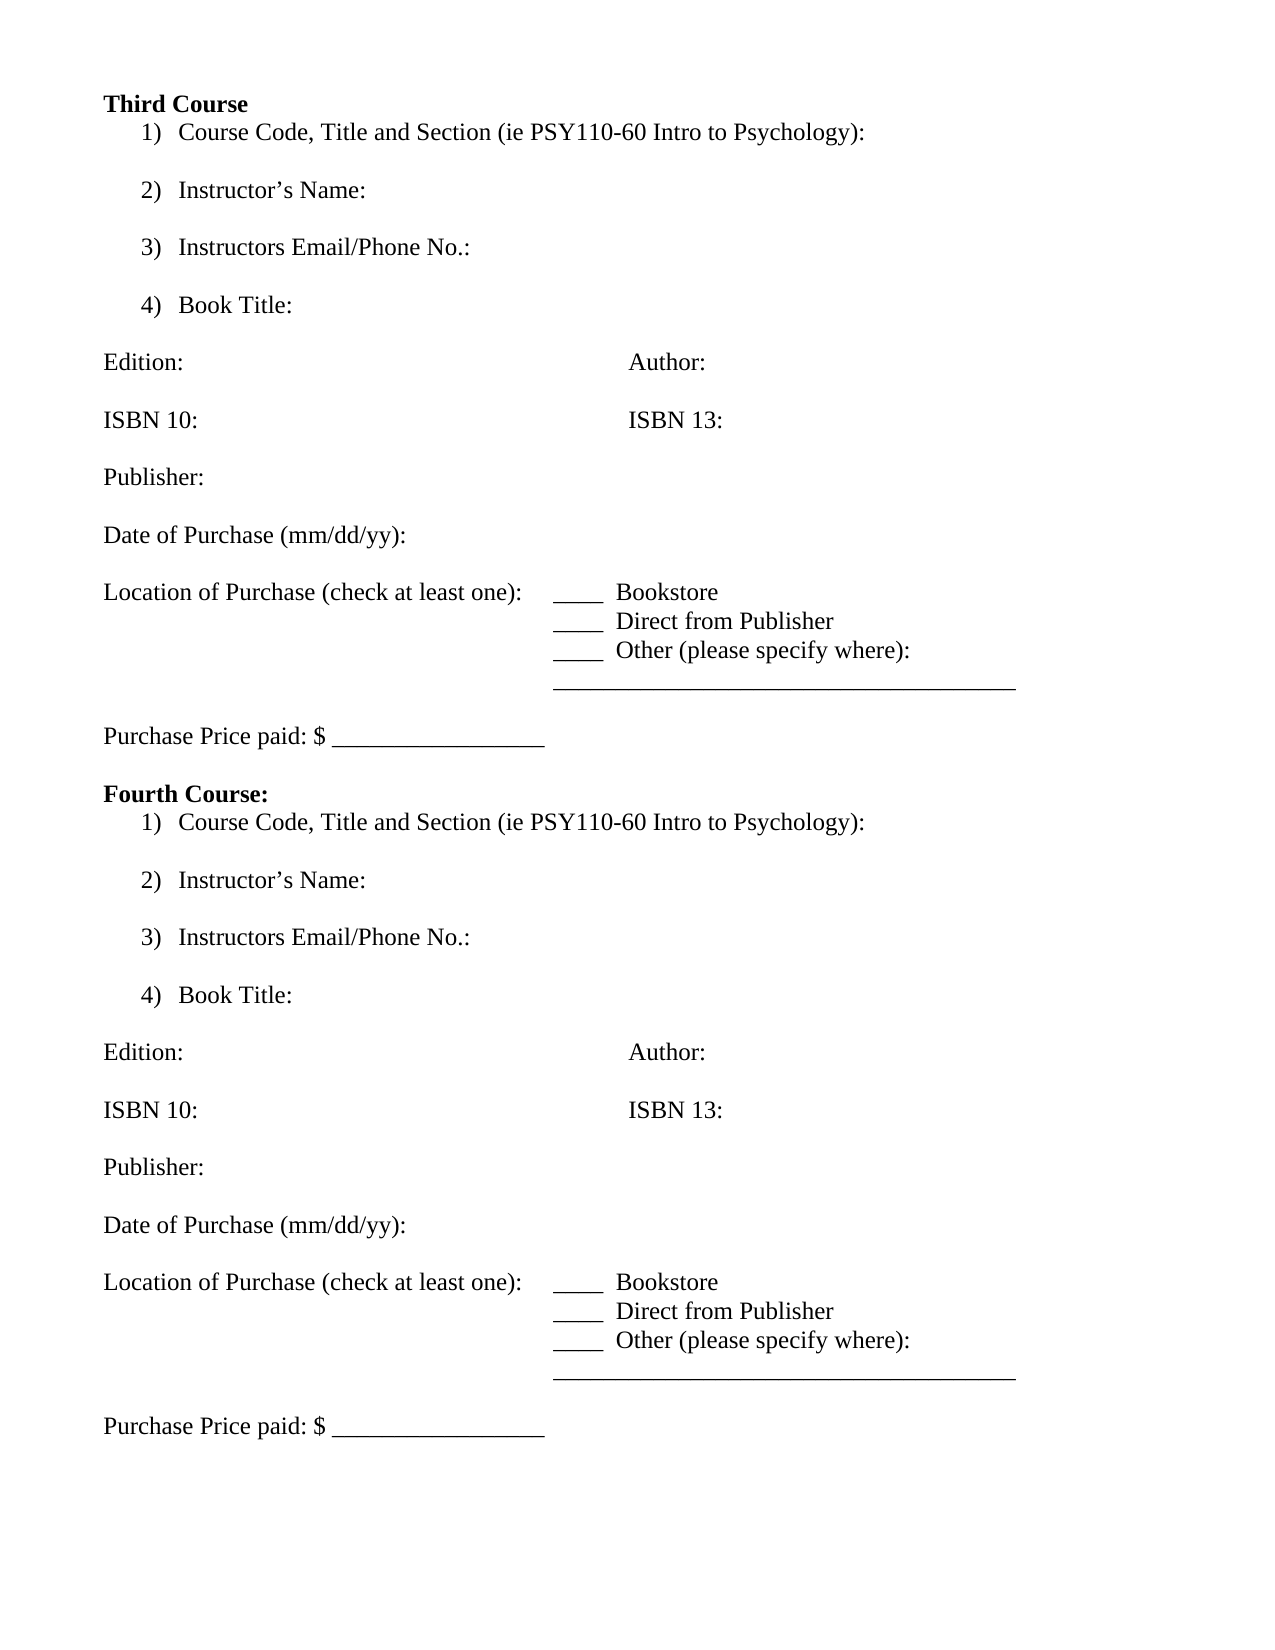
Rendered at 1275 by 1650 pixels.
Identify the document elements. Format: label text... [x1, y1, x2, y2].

text Date of Purchase (mm/dd/yy): [103, 1210, 1215, 1239]
text ____ Other (please specify where): _____________________________________ [553, 635, 1215, 692]
text Third Course [103, 89, 1215, 117]
text ISBN 10: ISBN 13: [103, 405, 1215, 434]
text Location of Purchase (check at least one): ____ Bookstore [103, 577, 1215, 606]
list Book Title: [141, 980, 1215, 1009]
list Course Code, Title and Section (ie PSY110-60 Intro to Psychology): [141, 117, 1215, 146]
list Instructors Email/Phone No.: [141, 922, 1215, 951]
text Purchase Price paid: $ _________________ [103, 1382, 1215, 1440]
text ____ Direct from Publisher [478, 1296, 1215, 1325]
text Purchase Price paid: $ _________________ [103, 692, 1215, 750]
text ____ Direct from Publisher [478, 606, 1215, 635]
list Instructors Email/Phone No.: [141, 232, 1215, 261]
text Fourth Course: [103, 779, 1215, 807]
text ____ Other (please specify where): _____________________________________ [553, 1325, 1215, 1382]
text Publisher: [103, 1152, 1215, 1181]
list Instructor’s Name: [141, 865, 1215, 894]
text Edition: Author: [103, 1037, 1215, 1066]
list Course Code, Title and Section (ie PSY110-60 Intro to Psychology): [141, 807, 1215, 836]
list Book Title: [141, 290, 1215, 319]
text Edition: Author: [103, 347, 1215, 376]
text ISBN 10: ISBN 13: [103, 1095, 1215, 1124]
text Location of Purchase (check at least one): ____ Bookstore [103, 1267, 1215, 1296]
text Publisher: [103, 462, 1215, 491]
list Instructor’s Name: [141, 175, 1215, 204]
text Date of Purchase (mm/dd/yy): [103, 520, 1215, 549]
